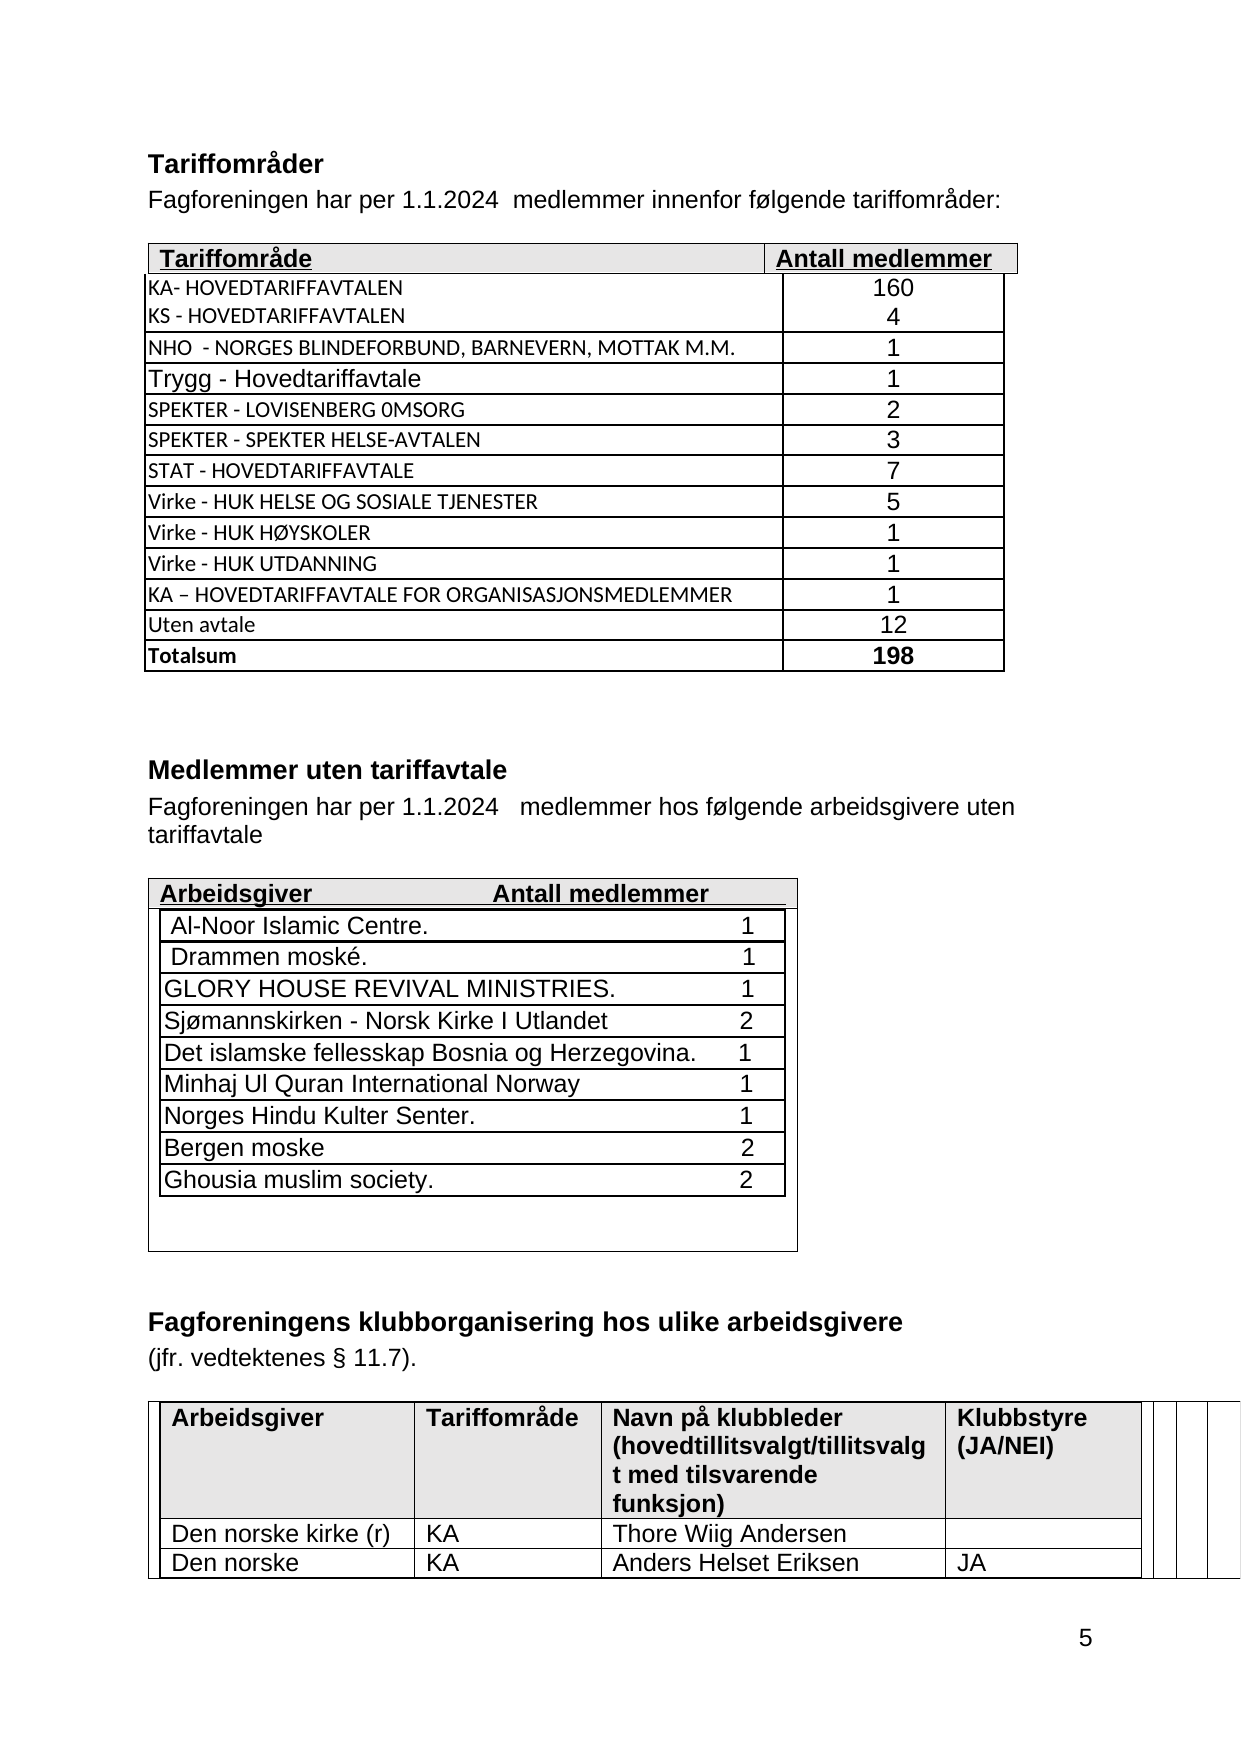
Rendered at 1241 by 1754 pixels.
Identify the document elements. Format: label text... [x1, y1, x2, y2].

table_cell 12 [784, 611, 1003, 639]
table_cell 1 [784, 333, 1003, 362]
table_cell Totalsum [146, 641, 782, 670]
table_header [1142, 1402, 1153, 1578]
table_cell 1 [784, 518, 1003, 547]
table_header KA- HOVEDTARIFFAVTALEN KS - HOVEDTARIFFAVTALEN [146, 274, 782, 331]
table_cell 1 [784, 580, 1003, 608]
table_header [415, 1549, 601, 1577]
table_cell 1 [784, 364, 1003, 393]
table_header [415, 1519, 601, 1548]
subtitle Tariffområder [148, 148, 1093, 179]
table_cell 3 [784, 426, 1003, 454]
table_cell 2 [784, 395, 1003, 423]
table_header [602, 1519, 945, 1548]
table_header [946, 1549, 1141, 1577]
table_cell Virke - HUK HØYSKOLER [146, 518, 782, 547]
table_header [161, 1519, 414, 1548]
table_cell 5 [784, 487, 1003, 516]
text (jfr. vedtektenes § 11.7). [148, 1343, 1093, 1372]
table_cell Virke - HUK HELSE OG SOSIALE TJENESTER [146, 487, 782, 516]
table_cell 1 [784, 549, 1003, 578]
text Fagforeningen har per 1.1.2024 medlemmer hos følgende arbeidsgivere uten tariffavtale [148, 791, 1093, 849]
table_header [602, 1549, 945, 1577]
table_cell STAT - HOVEDTARIFFAVTALE [146, 456, 782, 485]
table_cell NHO - NORGES BLINDEFORBUND, BARNEVERN, MOTTAK M.M. [146, 333, 782, 362]
table_header [161, 1549, 414, 1577]
table_cell 198 [784, 641, 1003, 670]
subtitle Medlemmer uten tariffavtale [148, 754, 1093, 785]
table_cell Virke - HUK UTDANNING [146, 549, 782, 578]
subtitle Fagforeningens klubborganisering hos ulike arbeidsgivere [148, 1306, 1093, 1337]
table_cell 7 [784, 456, 1003, 485]
table_cell SPEKTER - LOVISENBERG 0MSORG [146, 395, 782, 423]
table_header [1208, 1402, 1240, 1578]
table_cell Trygg - Hovedtariffavtale [146, 364, 782, 393]
table_cell Uten avtale [146, 611, 782, 639]
table_cell [149, 909, 797, 1251]
table_header Arbeidsgiver Antall medlemmer [149, 879, 797, 907]
table_cell KA – HOVEDTARIFFAVTALE FOR ORGANISASJONSMEDLEMMER [146, 580, 782, 608]
table_header Tariffområde [149, 244, 764, 272]
table_header [149, 1402, 159, 1578]
table_cell SPEKTER - SPEKTER HELSE-AVTALEN [146, 426, 782, 454]
table_header [946, 1519, 1141, 1548]
table_header Antall medlemmer [765, 244, 1017, 272]
table_header [1154, 1402, 1176, 1578]
text Fagforeningen har per 1.1.2024 medlemmer innenfor følgende tariffområder: [148, 185, 1093, 214]
table_header 160 4 [784, 274, 1003, 331]
table_header [1177, 1402, 1207, 1578]
